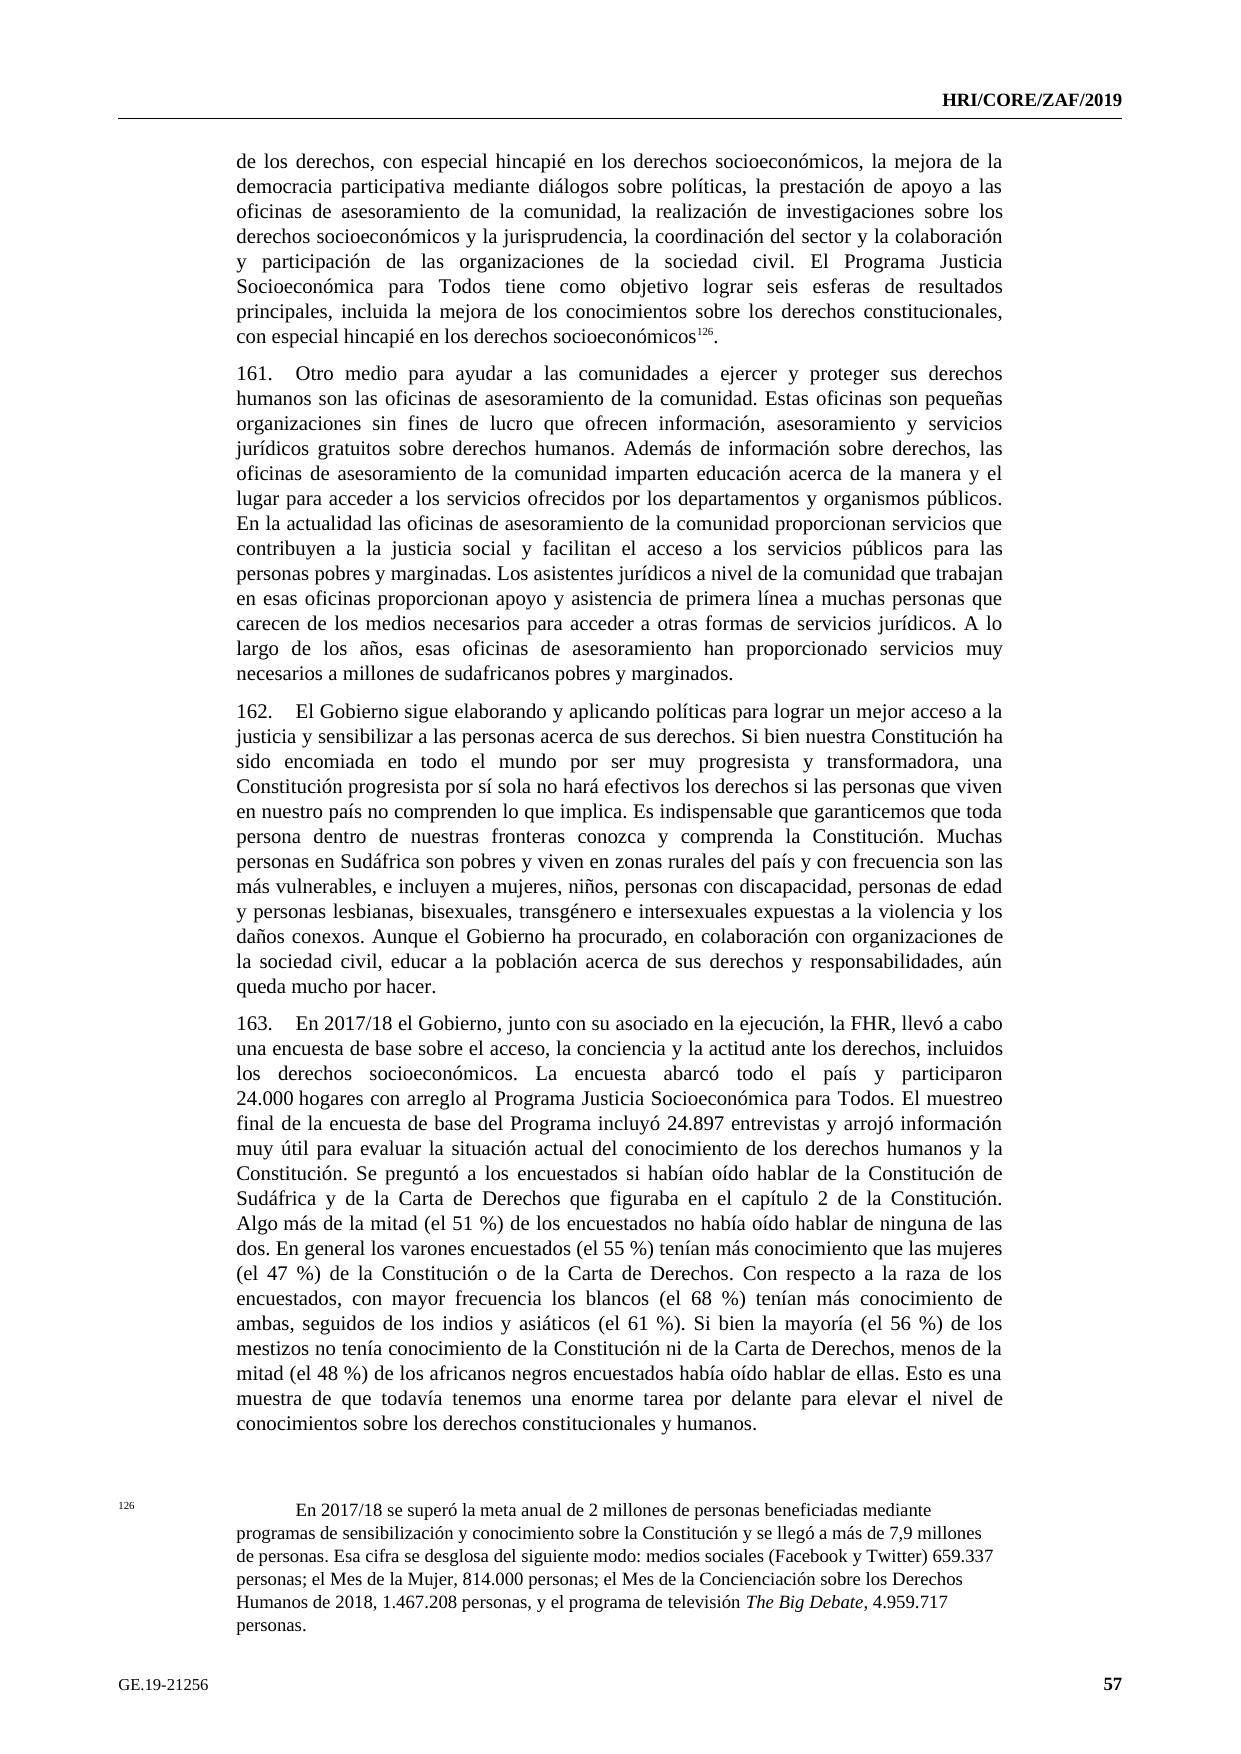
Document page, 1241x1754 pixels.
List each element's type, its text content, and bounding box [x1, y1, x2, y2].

text 162. El Gobierno sigue elaborando y aplicando políticas para lograr un mejor acceso a la justicia y sensibilizar a las personas acerca de sus derechos. Si bien nuestra Constitución ha sido encomiada en todo el mundo por ser muy progresista y transformadora, una Constitución progresista por sí sola no hará efectivos los derechos si las personas que viven en nuestro país no comprenden lo que implica. Es indispensable que garanticemos que toda persona dentro de nuestras fronteras conozca y comprenda la Constitución. Muchas personas en Sudáfrica son pobres y viven en zonas rurales del país y con frecuencia son las más vulnerables, e incluyen a mujeres, niños, personas con discapacidad, personas de edad y personas lesbianas, bisexuales, transgénero e intersexuales expuestas a la violencia y los daños conexos. Aunque el Gobierno ha procurado, en colaboración con organizaciones de la sociedad civil, educar a la población acerca de sus derechos y responsabilidades, aún queda mucho por hacer. [236, 698, 1004, 998]
text 163. En 2017/18 el Gobierno, junto con su asociado en la ejecución, la FHR, llevó a cabo una encuesta de base sobre el acceso, la conciencia y la actitud ante los derechos, incluidos los derechos socioeconómicos. La encuesta abarcó todo el país y participaron 24.000 hogares con arreglo al Programa Justicia Socioeconómica para Todos. El muestreo final de la encuesta de base del Programa incluyó 24.897 entrevistas y arrojó información muy útil para evaluar la situación actual del conocimiento de los derechos humanos y la Constitución. Se preguntó a los encuestados si habían oído hablar de la Constitución de Sudáfrica y de la Carta de Derechos que figuraba en el capítulo 2 de la Constitución. Algo más de la mitad (el 51 %) de los encuestados no había oído hablar de ninguna de las dos. En general los varones encuestados (el 55 %) tenían más conocimiento que las mujeres (el 47 %) de la Constitución o de la Carta de Derechos. Con respecto a la raza de los encuestados, con mayor frecuencia los blancos (el 68 %) tenían más conocimiento de ambas, seguidos de los indios y asiáticos (el 61 %). Si bien la mayoría (el 56 %) de los mestizos no tenía conocimiento de la Constitución ni de la Carta de Derechos, menos de la mitad (el 48 %) de los africanos negros encuestados había oído hablar de ellas. Esto es una muestra de que todavía tenemos una enorme tarea por delante para elevar el nivel de conocimientos sobre los derechos constitucionales y humanos. [236, 1010, 1004, 1435]
text 161. Otro medio para ayudar a las comunidades a ejercer y proteger sus derechos humanos son las oficinas de asesoramiento de la comunidad. Estas oficinas son pequeñas organizaciones sin fines de lucro que ofrecen información, asesoramiento y servicios jurídicos gratuitos sobre derechos humanos. Además de información sobre derechos, las oficinas de asesoramiento de la comunidad imparten educación acerca de la manera y el lugar para acceder a los servicios ofrecidos por los departamentos y organismos públicos. En la actualidad las oficinas de asesoramiento de la comunidad proporcionan servicios que contribuyen a la justicia social y facilitan el acceso a los servicios públicos para las personas pobres y marginadas. Los asistentes jurídicos a nivel de la comunidad que trabajan en esas oficinas proporcionan apoyo y asistencia de primera línea a muchas personas que carecen de los medios necesarios para acceder a otras formas de servicios jurídicos. A lo largo de los años, esas oficinas de asesoramiento han proporcionado servicios muy necesarios a millones de sudafricanos pobres y marginados. [236, 360, 1004, 685]
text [236, 148, 1004, 348]
